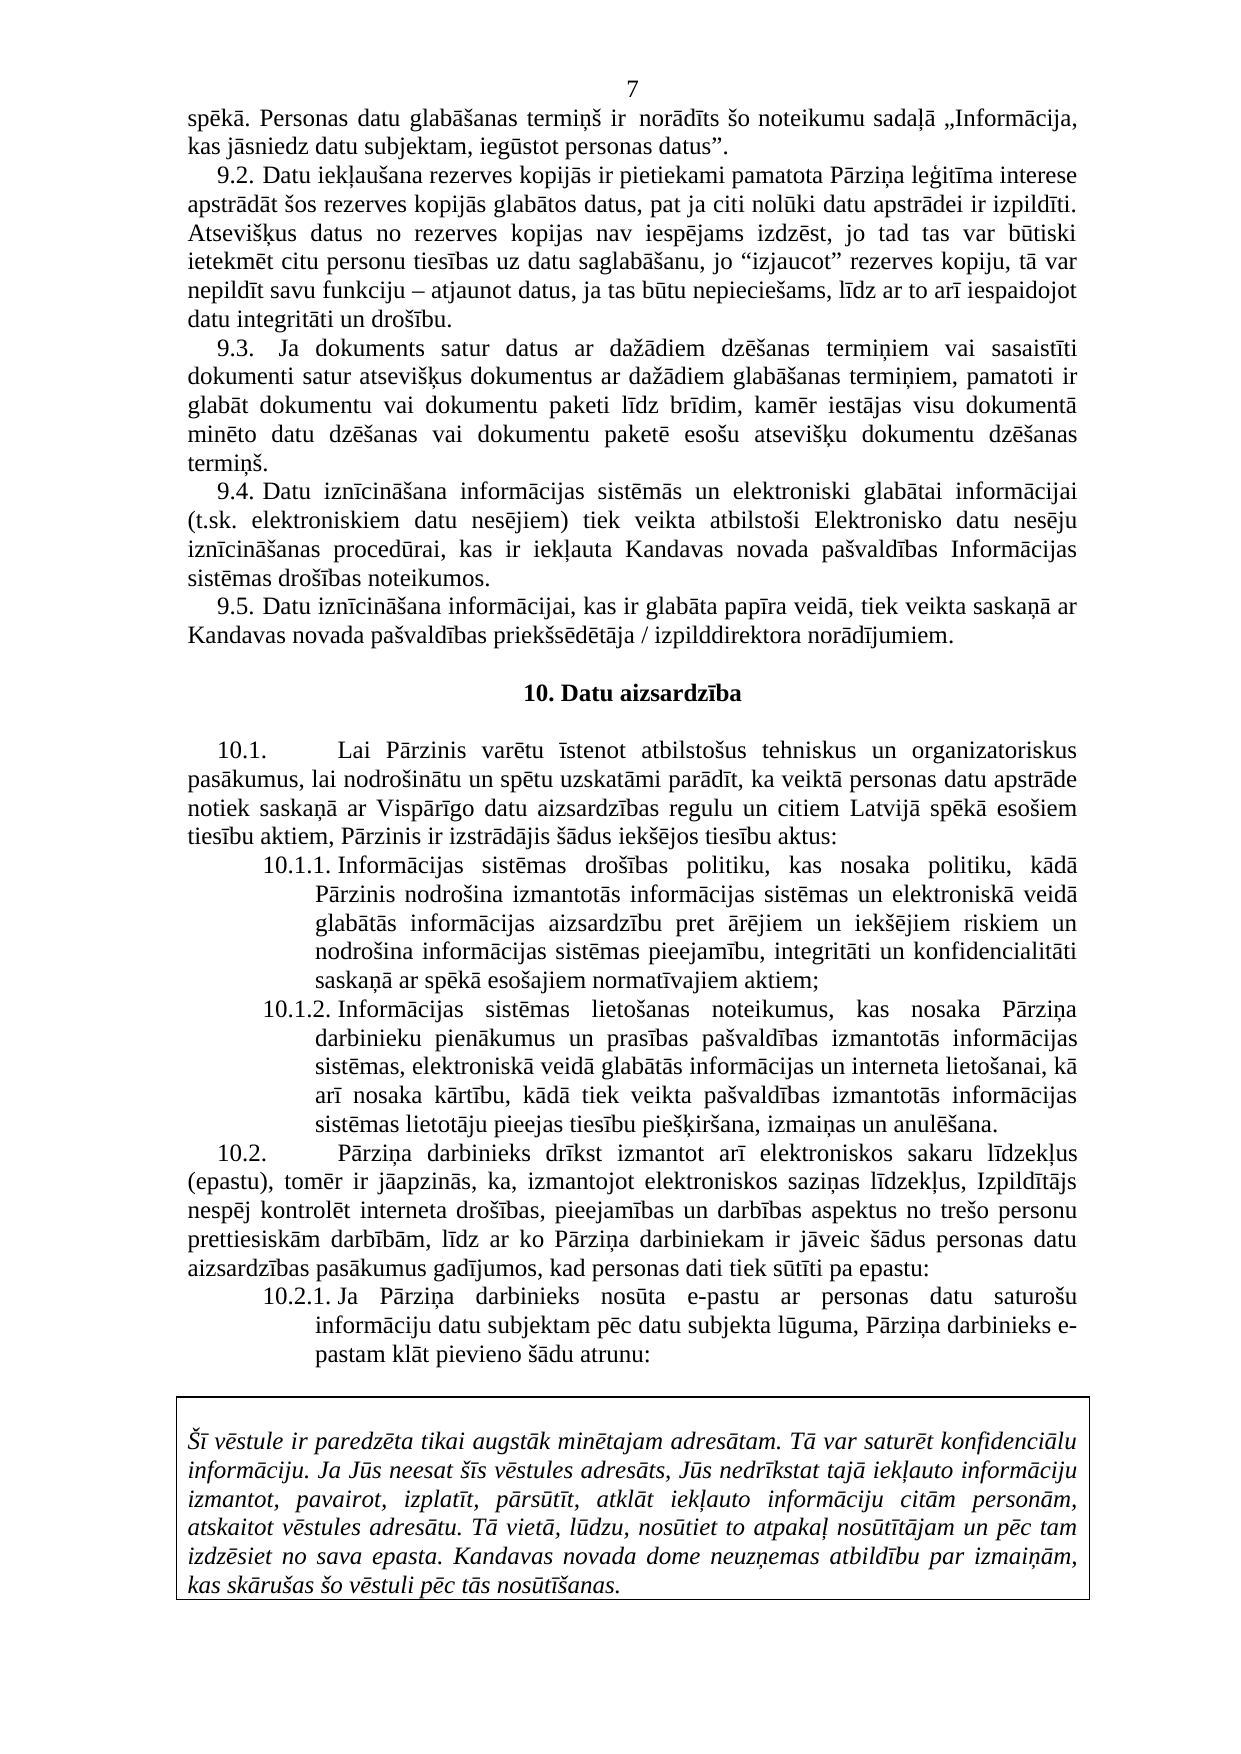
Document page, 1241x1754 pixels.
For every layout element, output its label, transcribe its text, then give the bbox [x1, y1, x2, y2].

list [187, 103, 1078, 160]
list Ja Pārziņa darbinieks nosūta e-pastu ar personas datu saturošu informāciju datu subjektam pēc datu subjekta lūguma, Pārziņa darbinieks e-pastam klāt pievieno šādu atrunu: [262, 1281, 1078, 1368]
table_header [177, 1398, 1089, 1599]
list Datu iekļaušana rezerves kopijās ir pietiekami pamatota Pārziņa leģitīma interese apstrādāt šos rezerves kopijās glabātos datus, pat ja citi nolūki datu apstrādei ir izpildīti. Atsevišķus datus no rezerves kopijas nav iespējams izdzēst, jo tad tas var būtiski ietekmēt citu personu tiesības uz datu saglabāšanu, jo “izjaucot” rezerves kopiju, tā var nepildīt savu funkciju – atjaunot datus, ja tas būtu nepieciešams, līdz ar to arī iespaidojot datu integritāti un drošību. [187, 160, 1078, 333]
list Ja dokuments satur datus ar dažādiem dzēšanas termiņiem vai sasaistīti dokumenti satur atsevišķus dokumentus ar dažādiem glabāšanas termiņiem, pamatoti ir glabāt dokumentu vai dokumentu paketi līdz brīdim, kamēr iestājas visu dokumentā minēto datu dzēšanas vai dokumentu paketē esošu atsevišķu dokumentu dzēšanas termiņš. [187, 333, 1078, 476]
list Datu aizsardzība [187, 678, 1078, 706]
list Informācijas sistēmas lietošanas noteikumus, kas nosaka Pārziņa darbinieku pienākumus un prasības pašvaldības izmantotās informācijas sistēmas, elektroniskā veidā glabātās informācijas un interneta lietošanai, kā arī nosaka kārtību, kādā tiek veikta pašvaldības izmantotās informācijas sistēmas lietotāju pieejas tiesību piešķiršana, izmaiņas un anulēšana. [262, 994, 1078, 1138]
list Datu iznīcināšana informācijas sistēmās un elektroniski glabātai informācijai (t.sk. elektroniskiem datu nesējiem) tiek veikta atbilstoši Elektronisko datu nesēju iznīcināšanas procedūrai, kas ir iekļauta Kandavas novada pašvaldības Informācijas sistēmas drošības noteikumos. [187, 476, 1078, 591]
list Lai Pārzinis varētu īstenot atbilstošus tehniskus un organizatoriskus pasākumus, lai nodrošinātu un spētu uzskatāmi parādīt, ka veiktā personas datu apstrāde notiek saskaņā ar Vispārīgo datu aizsardzības regulu un citiem Latvijā spēkā esošiem tiesību aktiem, Pārzinis ir izstrādājis šādus iekšējos tiesību aktus: [187, 735, 1078, 850]
list Datu iznīcināšana informācijai, kas ir glabāta papīra veidā, tiek veikta saskaņā ar Kandavas novada pašvaldības priekšsēdētāja / izpilddirektora norādījumiem. [187, 591, 1078, 649]
list Pārziņa darbinieks drīkst izmantot arī elektroniskos sakaru līdzekļus (epastu), tomēr ir jāapzinās, ka, izmantojot elektroniskos saziņas līdzekļus, Izpildītājs nespēj kontrolēt interneta drošības, pieejamības un darbības aspektus no trešo personu prettiesiskām darbībām, līdz ar ko Pārziņa darbiniekam ir jāveic šādus personas datu aizsardzības pasākumus gadījumos, kad personas dati tiek sūtīti pa epastu: [187, 1138, 1078, 1281]
list Informācijas sistēmas drošības politiku, kas nosaka politiku, kādā Pārzinis nodrošina izmantotās informācijas sistēmas un elektroniskā veidā glabātās informācijas aizsardzību pret ārējiem un iekšējiem riskiem un nodrošina informācijas sistēmas pieejamību, integritāti un konfidencialitāti saskaņā ar spēkā esošajiem normatīvajiem aktiem; [262, 850, 1078, 994]
